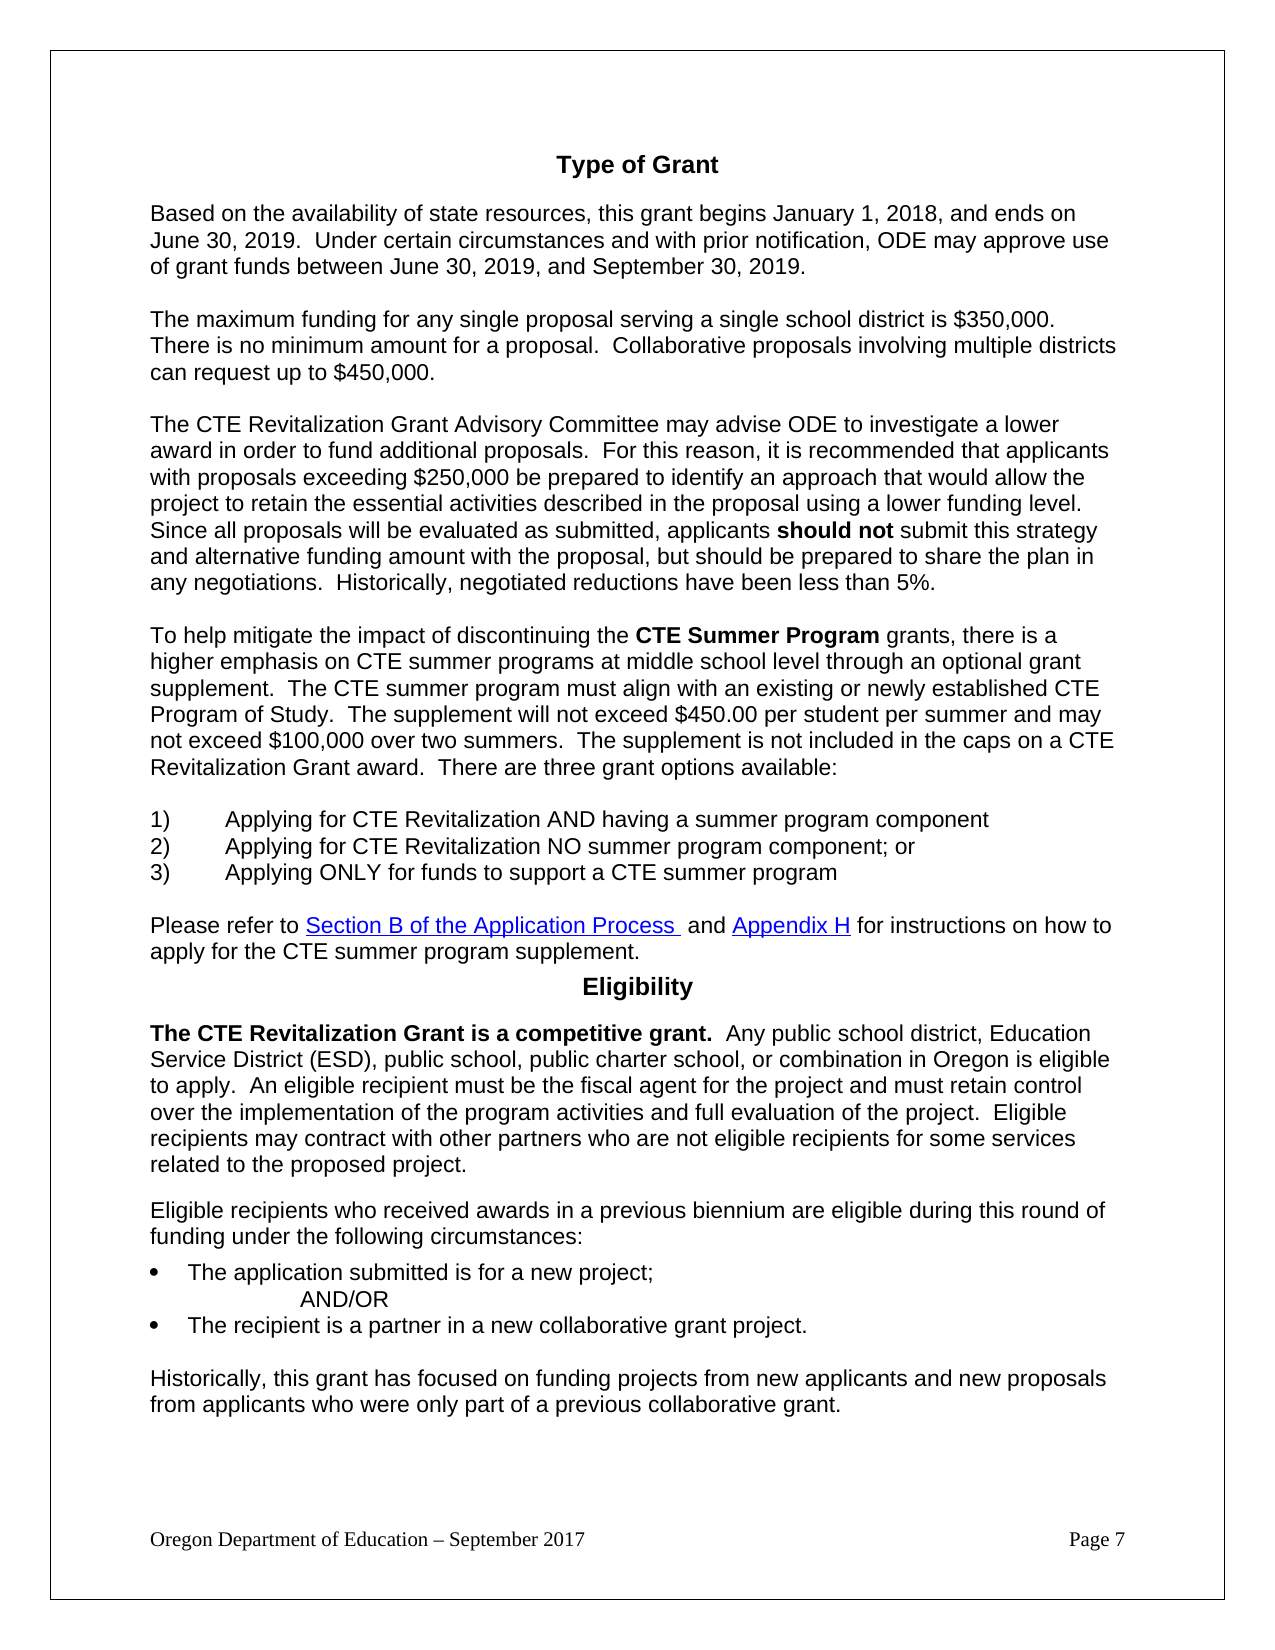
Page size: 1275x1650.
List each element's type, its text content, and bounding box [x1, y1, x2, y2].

text Eligible recipients who received awards in a previous biennium are eligible during this round of funding under the following circumstances: [150, 1197, 1125, 1250]
text The maximum funding for any single proposal serving a single school district is $350,000. There is no minimum amount for a proposal. Collaborative proposals involving multiple districts can request up to $450,000. [150, 306, 1125, 385]
text To help mitigate the impact of discontinuing the CTE Summer Program grants, there is a higher emphasis on CTE summer programs at middle school level through an optional grant supplement. The CTE summer program must align with an existing or newly established CTE Program of Study. The supplement will not exceed $450.00 per student per summer and may not exceed $100,000 over two summers. The supplement is not included in the caps on a CTE Revitalization Grant award. There are three grant options available: [150, 622, 1125, 780]
text Eligibility [150, 972, 1125, 1001]
text Based on the availability of state resources, this grant begins January 1, 2018, and ends on June 30, 2019. Under certain circumstances and with prior notification, ODE may approve use of grant funds between June 30, 2019, and September 30, 2019. [150, 200, 1125, 279]
text Historically, this grant has focused on funding projects from new applicants and new proposals from applicants who were only part of a previous collaborative grant. [150, 1365, 1125, 1417]
text 3) Applying ONLY for funds to support a CTE summer program [150, 859, 1125, 886]
text Type of Grant [150, 150, 1125, 179]
list The recipient is a partner in a new collaborative grant project. [150, 1312, 1125, 1338]
text The CTE Revitalization Grant is a competitive grant. Any public school district, Education Service District (ESD), public school, public charter school, or combination in Oregon is eligible to apply. An eligible recipient must be the fiscal agent for the project and must retain control over the implementation of the program activities and full evaluation of the project. Eligible recipients may contract with other partners who are not eligible recipients for some services related to the proposed project. [150, 1020, 1125, 1178]
text 2) Applying for CTE Revitalization NO summer program component; or [150, 833, 1125, 859]
text Please refer to Section B of the Application Process and Appendix H for instructions on how to apply for the CTE summer program supplement. [150, 912, 1125, 964]
text 1) Applying for CTE Revitalization AND having a summer program component [150, 806, 1125, 833]
text The CTE Revitalization Grant Advisory Committee may advise ODE to investigate a lower award in order to fund additional proposals. For this reason, it is recommended that applicants with proposals exceeding $250,000 be prepared to identify an approach that would allow the project to retain the essential activities described in the proposal using a lower funding level. Since all proposals will be evaluated as submitted, applicants should not submit this strategy and alternative funding amount with the proposal, but should be prepared to share the plan in any negotiations. Historically, negotiated reductions have been less than 5%. [150, 411, 1125, 596]
list The application submitted is for a new project; [150, 1259, 1125, 1286]
text AND/OR [300, 1286, 1125, 1312]
